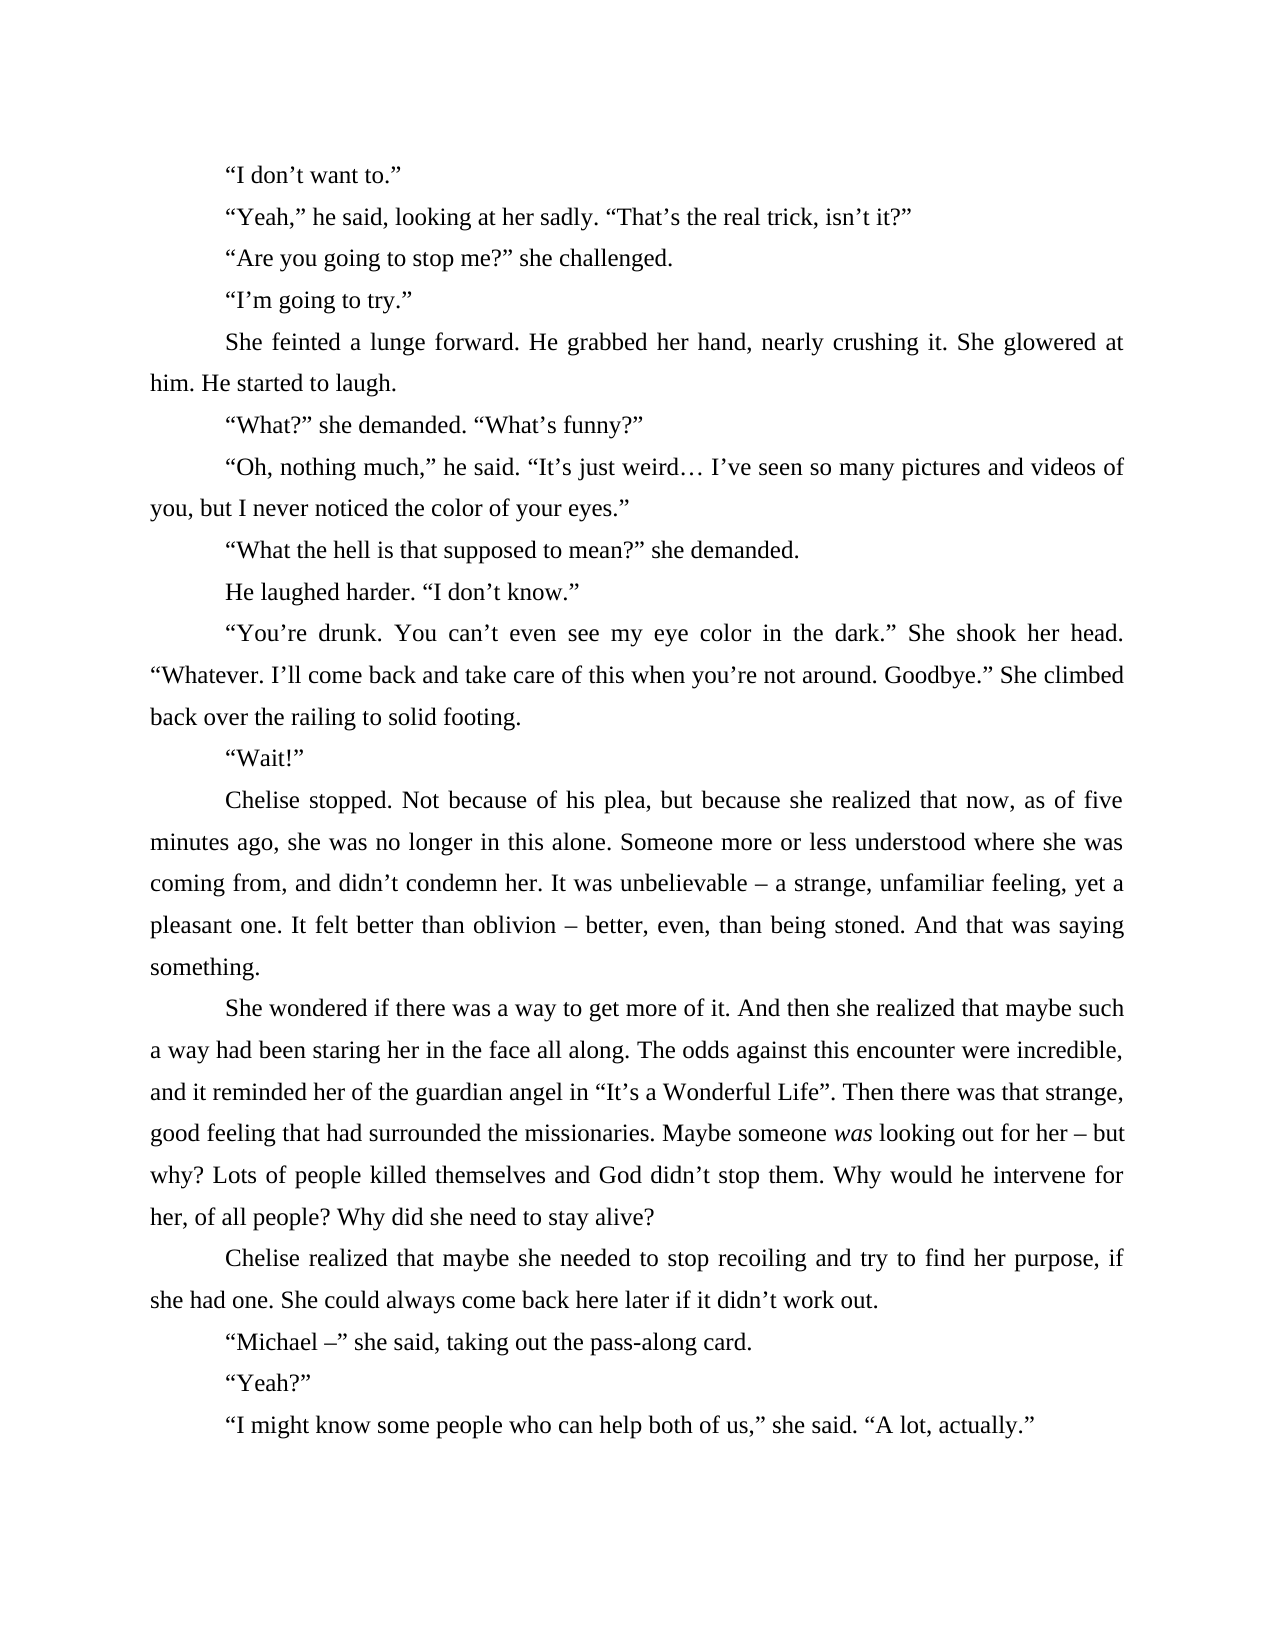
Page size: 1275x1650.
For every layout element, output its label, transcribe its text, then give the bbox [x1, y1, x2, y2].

text “What the hell is that supposed to mean?” she demanded. [150, 525, 1125, 567]
text “Yeah,” he said, looking at her sadly. “That’s the real trick, isn’t it?” [150, 192, 1125, 233]
text Chelise realized that maybe she needed to stop recoiling and try to find her purpose, if she had one. She could always come back here later if it didn’t work out. [150, 1233, 1125, 1317]
text He laughed harder. “I don’t know.” [150, 567, 1125, 608]
text “Yeah?” [150, 1358, 1125, 1400]
text “I might know some people who can help both of us,” she said. “A lot, actually.” [150, 1400, 1125, 1442]
text “Michael –” she said, taking out the pass-along card. [150, 1317, 1125, 1358]
text Chelise stopped. Not because of his plea, but because she realized that now, as of five minutes ago, she was no longer in this alone. Someone more or less understood where she was coming from, and didn’t condemn her. It was unbelievable – a strange, unfamiliar feeling, yet a pleasant one. It felt better than oblivion – better, even, than being stoned. And that was saying something. [150, 775, 1125, 983]
text “Oh, nothing much,” he said. “It’s just weird… I’ve seen so many pictures and videos of you, but I never noticed the color of your eyes.” [150, 442, 1125, 525]
text “You’re drunk. You can’t even see my eye color in the dark.” She shook her head. “Whatever. I’ll come back and take care of this when you’re not around. Goodbye.” She climbed back over the railing to solid footing. [150, 608, 1125, 733]
text “I don’t want to.” [150, 150, 1125, 192]
text “What?” she demanded. “What’s funny?” [150, 400, 1125, 442]
text She feinted a lunge forward. He grabbed her hand, nearly crushing it. She glowered at him. He started to laugh. [150, 317, 1125, 400]
text “I’m going to try.” [150, 275, 1125, 317]
text “Wait!” [150, 733, 1125, 775]
text She wondered if there was a way to get more of it. And then she realized that maybe such a way had been staring her in the face all along. The odds against this encounter were incredible, and it reminded her of the guardian angel in “It’s a Wonderful Life”. Then there was that strange, good feeling that had surrounded the missionaries. Maybe someone was looking out for her – but why? Lots of people killed themselves and God didn’t stop them. Why would he intervene for her, of all people? Why did she need to stay alive? [150, 983, 1125, 1233]
text “Are you going to stop me?” she challenged. [150, 233, 1125, 275]
